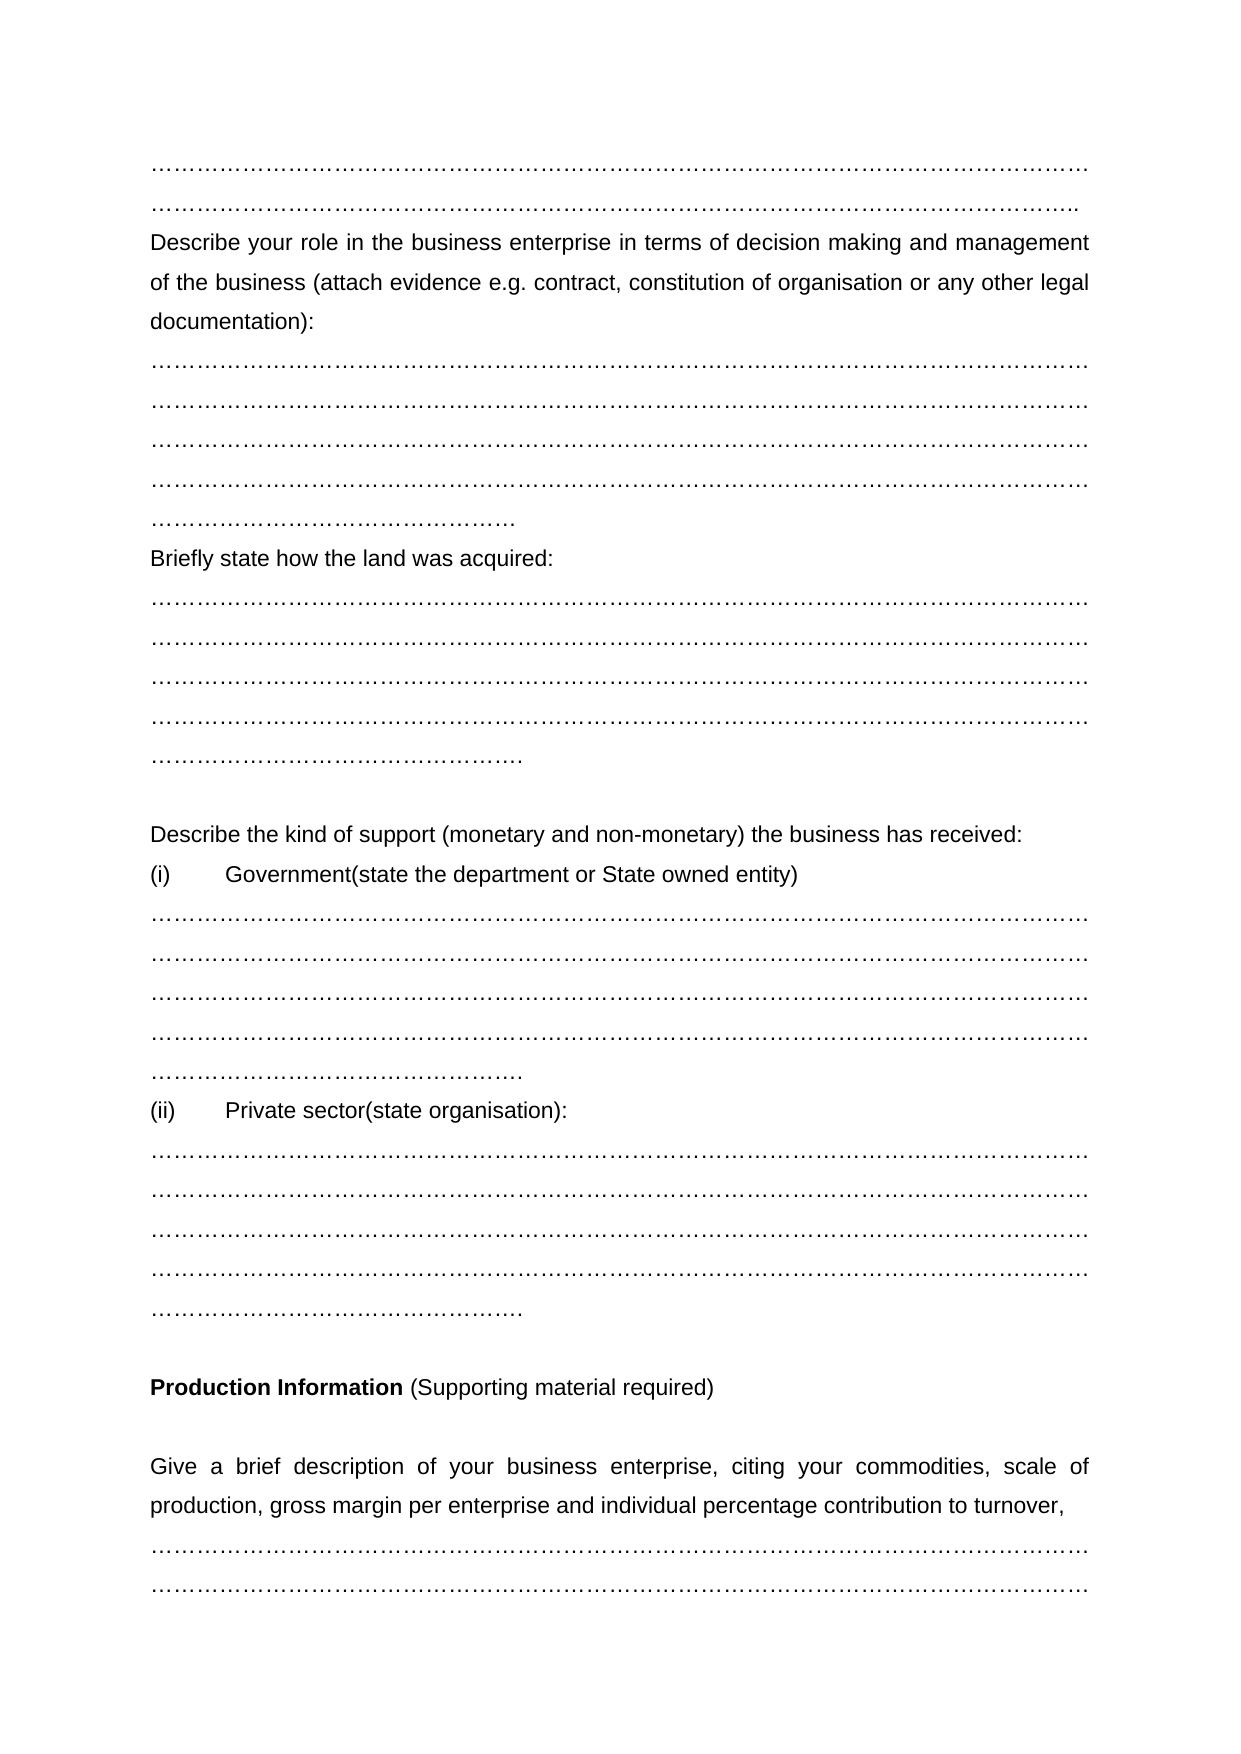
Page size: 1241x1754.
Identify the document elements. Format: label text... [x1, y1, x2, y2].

list Government(state the department or State owned entity) [150, 861, 1090, 887]
text ………………………………………………………………………………………………………………………………………………………………………………………………………………………………………………………………………………………………………………………………………………………………………………………………………………………………………………………………………………………………. [150, 1137, 1090, 1321]
text Briefly state how the land was acquired: ………………………………………………………………………………………………………………………………………………………………………………………………………………………………………………………………………………………………………………………………………………………………………………………………………………………………………………………………………………………………. [150, 545, 1090, 768]
list Private sector(state organisation): [150, 1097, 1090, 1124]
text Describe your role in the business enterprise in terms of decision making and management of the business (attach evidence e.g. contract, constitution of organisation or any other legal documentation): [150, 229, 1090, 334]
text Production Information (Supporting material required) [150, 1374, 1090, 1400]
text ………………………………………………………………………………………………………………………………………………………………………………………………………………………………………………………………………………………………………………………………………………………………………………………………………………………………………………………………………………………………. [150, 900, 1090, 1084]
text ……………………………………………………………………………………………………………………………………………………………………………………………………………………………………………………………………………………………………………………………………………………………………………………………………………………………………………………………………………………………… [150, 347, 1090, 532]
text Give a brief description of your business enterprise, citing your commodities, scale of production, gross margin per enterprise and individual percentage contribution to turnover, [150, 1453, 1090, 1519]
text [150, 1532, 1090, 1598]
text Describe the kind of support (monetary and non-monetary) the business has received: [150, 821, 1090, 847]
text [150, 150, 1090, 216]
